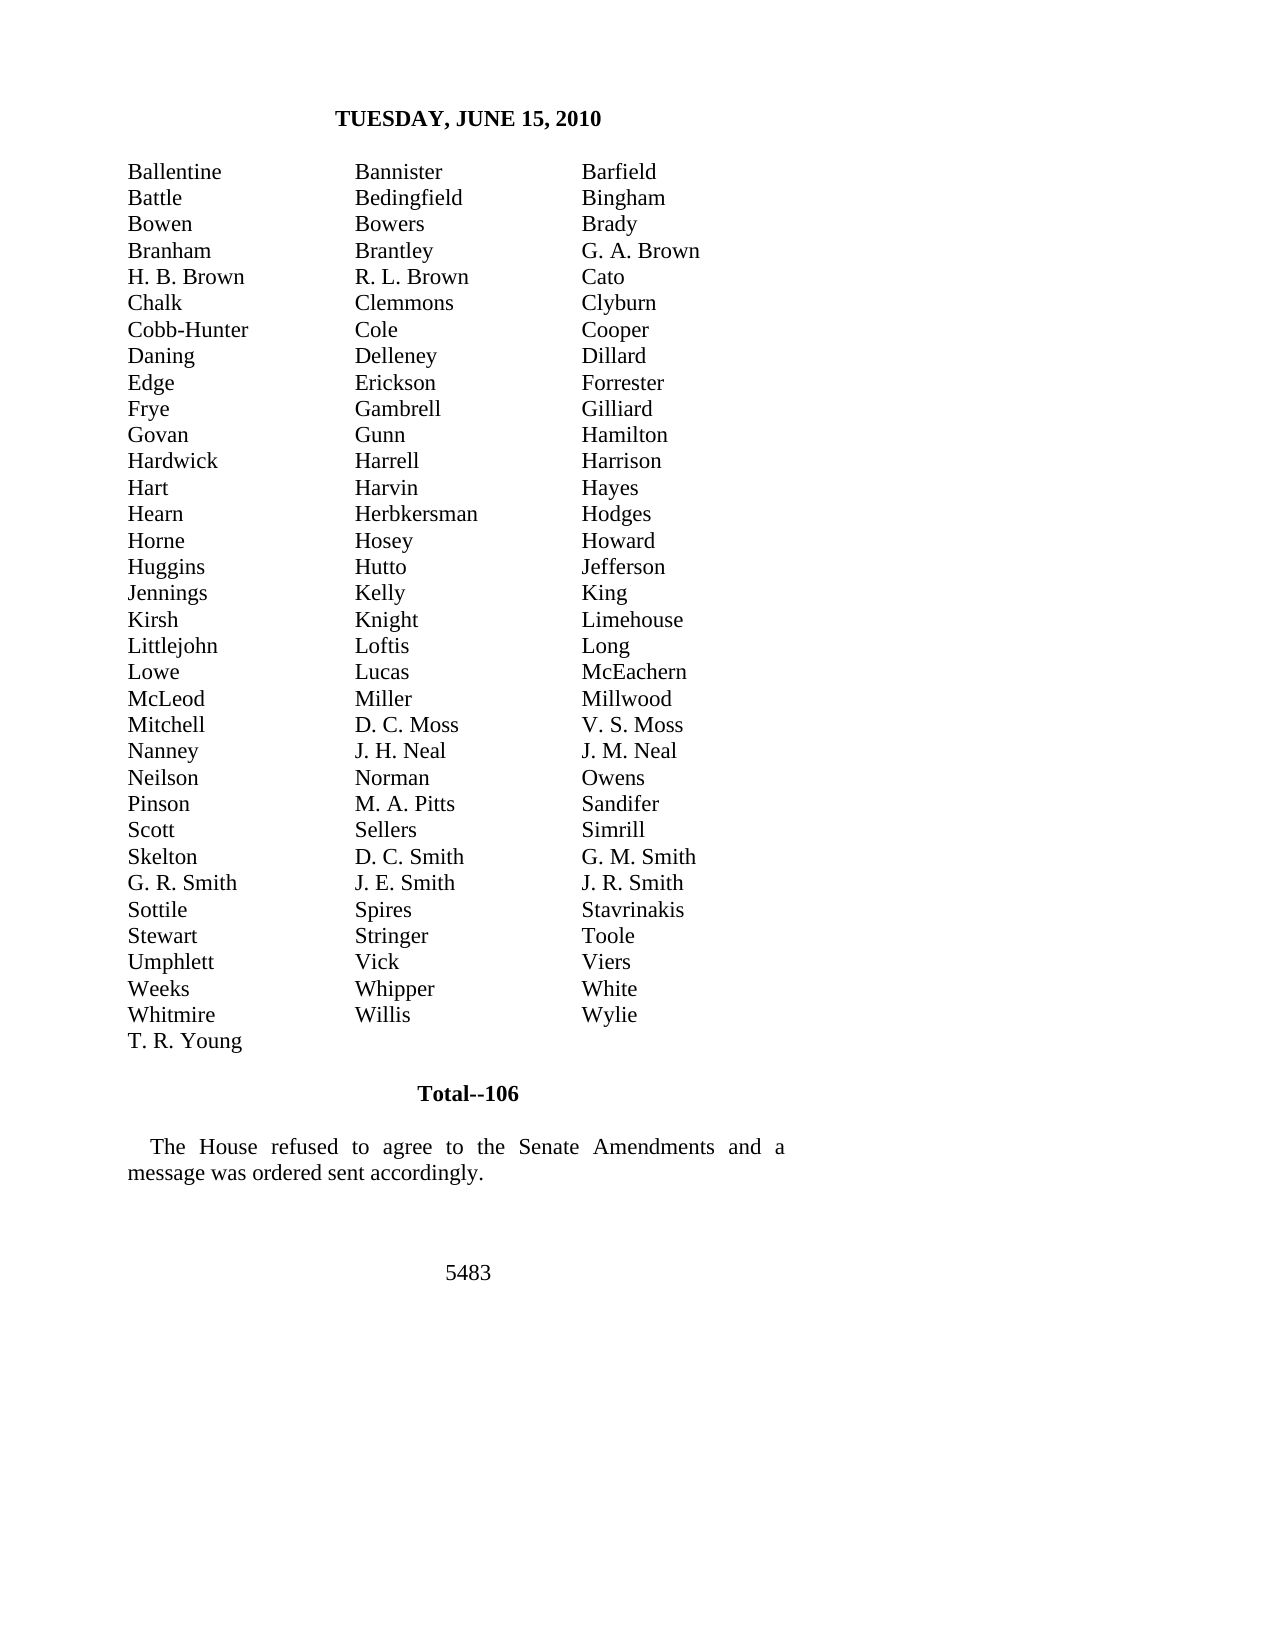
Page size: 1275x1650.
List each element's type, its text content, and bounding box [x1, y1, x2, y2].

text Total--106 [127, 1080, 786, 1106]
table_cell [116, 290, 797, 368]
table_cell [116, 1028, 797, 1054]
text The House refused to agree to the Senate Amendments and a message was ordered sent accordingly. [127, 1133, 786, 1186]
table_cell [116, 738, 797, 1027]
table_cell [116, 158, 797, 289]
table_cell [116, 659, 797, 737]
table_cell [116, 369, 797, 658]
